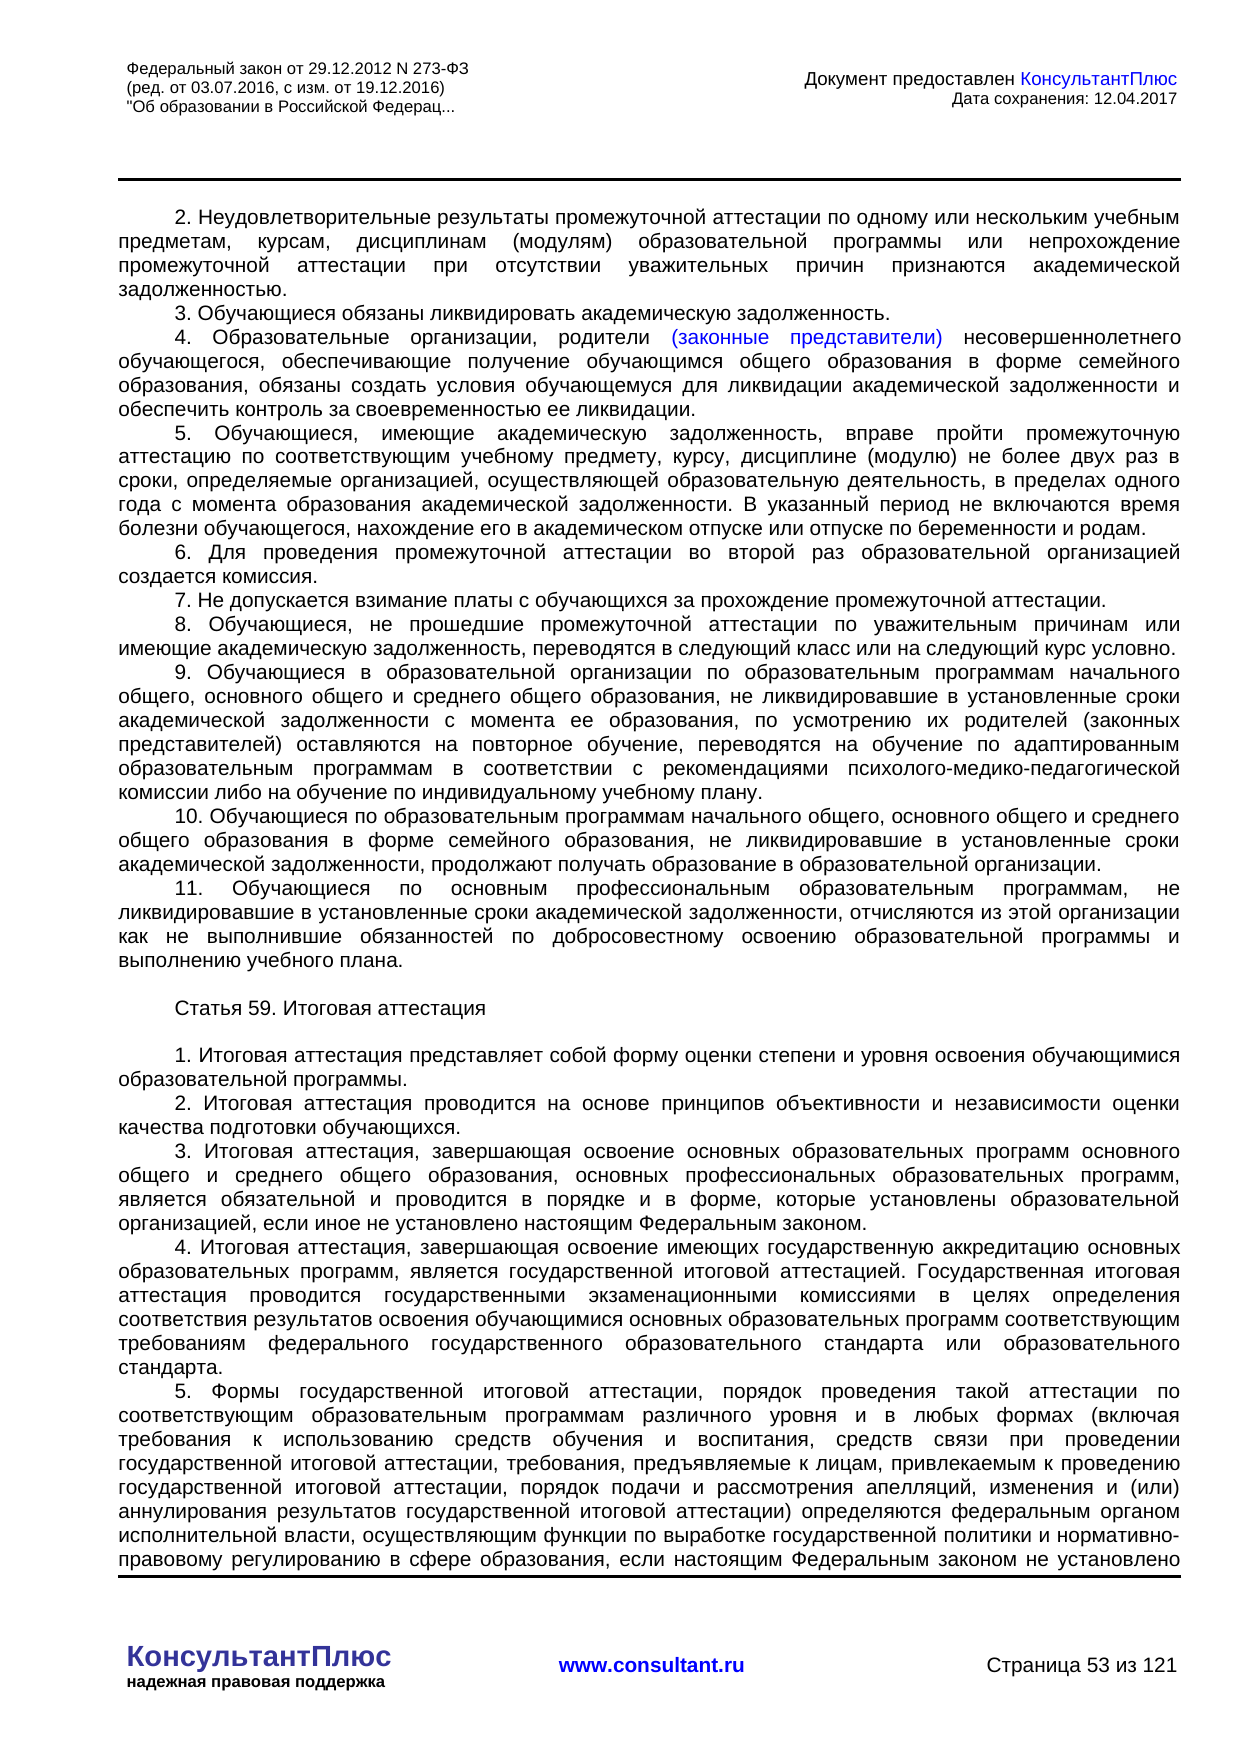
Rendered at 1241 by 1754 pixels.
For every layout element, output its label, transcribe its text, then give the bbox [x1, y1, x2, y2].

text 4. Итоговая аттестация, завершающая освоение имеющих государственную аккредитацию основных образовательных программ, является государственной итоговой аттестацией. Государственная итоговая аттестация проводится государственными экзаменационными комиссиями в целях определения соответствия результатов освоения обучающимися основных образовательных программ соответствующим требованиям федерального государственного образовательного стандарта или образовательного стандарта. [118, 1235, 1181, 1379]
text 1. Итоговая аттестация представляет собой форму оценки степени и уровня освоения обучающимися образовательной программы. [118, 1043, 1181, 1091]
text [118, 1379, 1181, 1570]
text 8. Обучающиеся, не прошедшие промежуточной аттестации по уважительным причинам или имеющие академическую задолженность, переводятся в следующий класс или на следующий курс условно. [118, 612, 1181, 660]
text 2. Неудовлетворительные результаты промежуточной аттестации по одному или нескольким учебным предметам, курсам, дисциплинам (модулям) образовательной программы или непрохождение промежуточной аттестации при отсутствии уважительных причин признаются академической задолженностью. [118, 205, 1181, 301]
text 3. Обучающиеся обязаны ликвидировать академическую задолженность. [118, 301, 1181, 324]
text 11. Обучающиеся по основным профессиональным образовательным программам, не ликвидировавшие в установленные сроки академической задолженности, отчисляются из этой организации как не выполнившие обязанностей по добросовестному освоению образовательной программы и выполнению учебного плана. [118, 876, 1181, 971]
text Статья 59. Итоговая аттестация [118, 995, 1181, 1019]
text 10. Обучающиеся по образовательным программам начального общего, основного общего и среднего общего образования в форме семейного образования, не ликвидировавшие в установленные сроки академической задолженности, продолжают получать образование в образовательной организации. [118, 804, 1181, 876]
text 4. Образовательные организации, родители (законные представители) несовершеннолетнего обучающегося, обеспечивающие получение обучающимся общего образования в форме семейного образования, обязаны создать условия обучающемуся для ликвидации академической задолженности и обеспечить контроль за своевременностью ее ликвидации. [118, 324, 1181, 420]
text 2. Итоговая аттестация проводится на основе принципов объективности и независимости оценки качества подготовки обучающихся. [118, 1091, 1181, 1139]
text 7. Не допускается взимание платы с обучающихся за прохождение промежуточной аттестации. [118, 588, 1181, 612]
text 3. Итоговая аттестация, завершающая освоение основных образовательных программ основного общего и среднего общего образования, основных профессиональных образовательных программ, является обязательной и проводится в порядке и в форме, которые установлены образовательной организацией, если иное не установлено настоящим Федеральным законом. [118, 1139, 1181, 1235]
text 5. Обучающиеся, имеющие академическую задолженность, вправе пройти промежуточную аттестацию по соответствующим учебному предмету, курсу, дисциплине (модулю) не более двух раз в сроки, определяемые организацией, осуществляющей образовательную деятельность, в пределах одного года с момента образования академической задолженности. В указанный период не включаются время болезни обучающегося, нахождение его в академическом отпуске или отпуске по беременности и родам. [118, 420, 1181, 540]
text 6. Для проведения промежуточной аттестации во второй раз образовательной организацией создается комиссия. [118, 540, 1181, 588]
text 9. Обучающиеся в образовательной организации по образовательным программам начального общего, основного общего и среднего общего образования, не ликвидировавшие в установленные сроки академической задолженности с момента ее образования, по усмотрению их родителей (законных представителей) оставляются на повторное обучение, переводятся на обучение по адаптированным образовательным программам в соответствии с рекомендациями психолого-медико-педагогической комиссии либо на обучение по индивидуальному учебному плану. [118, 660, 1181, 804]
